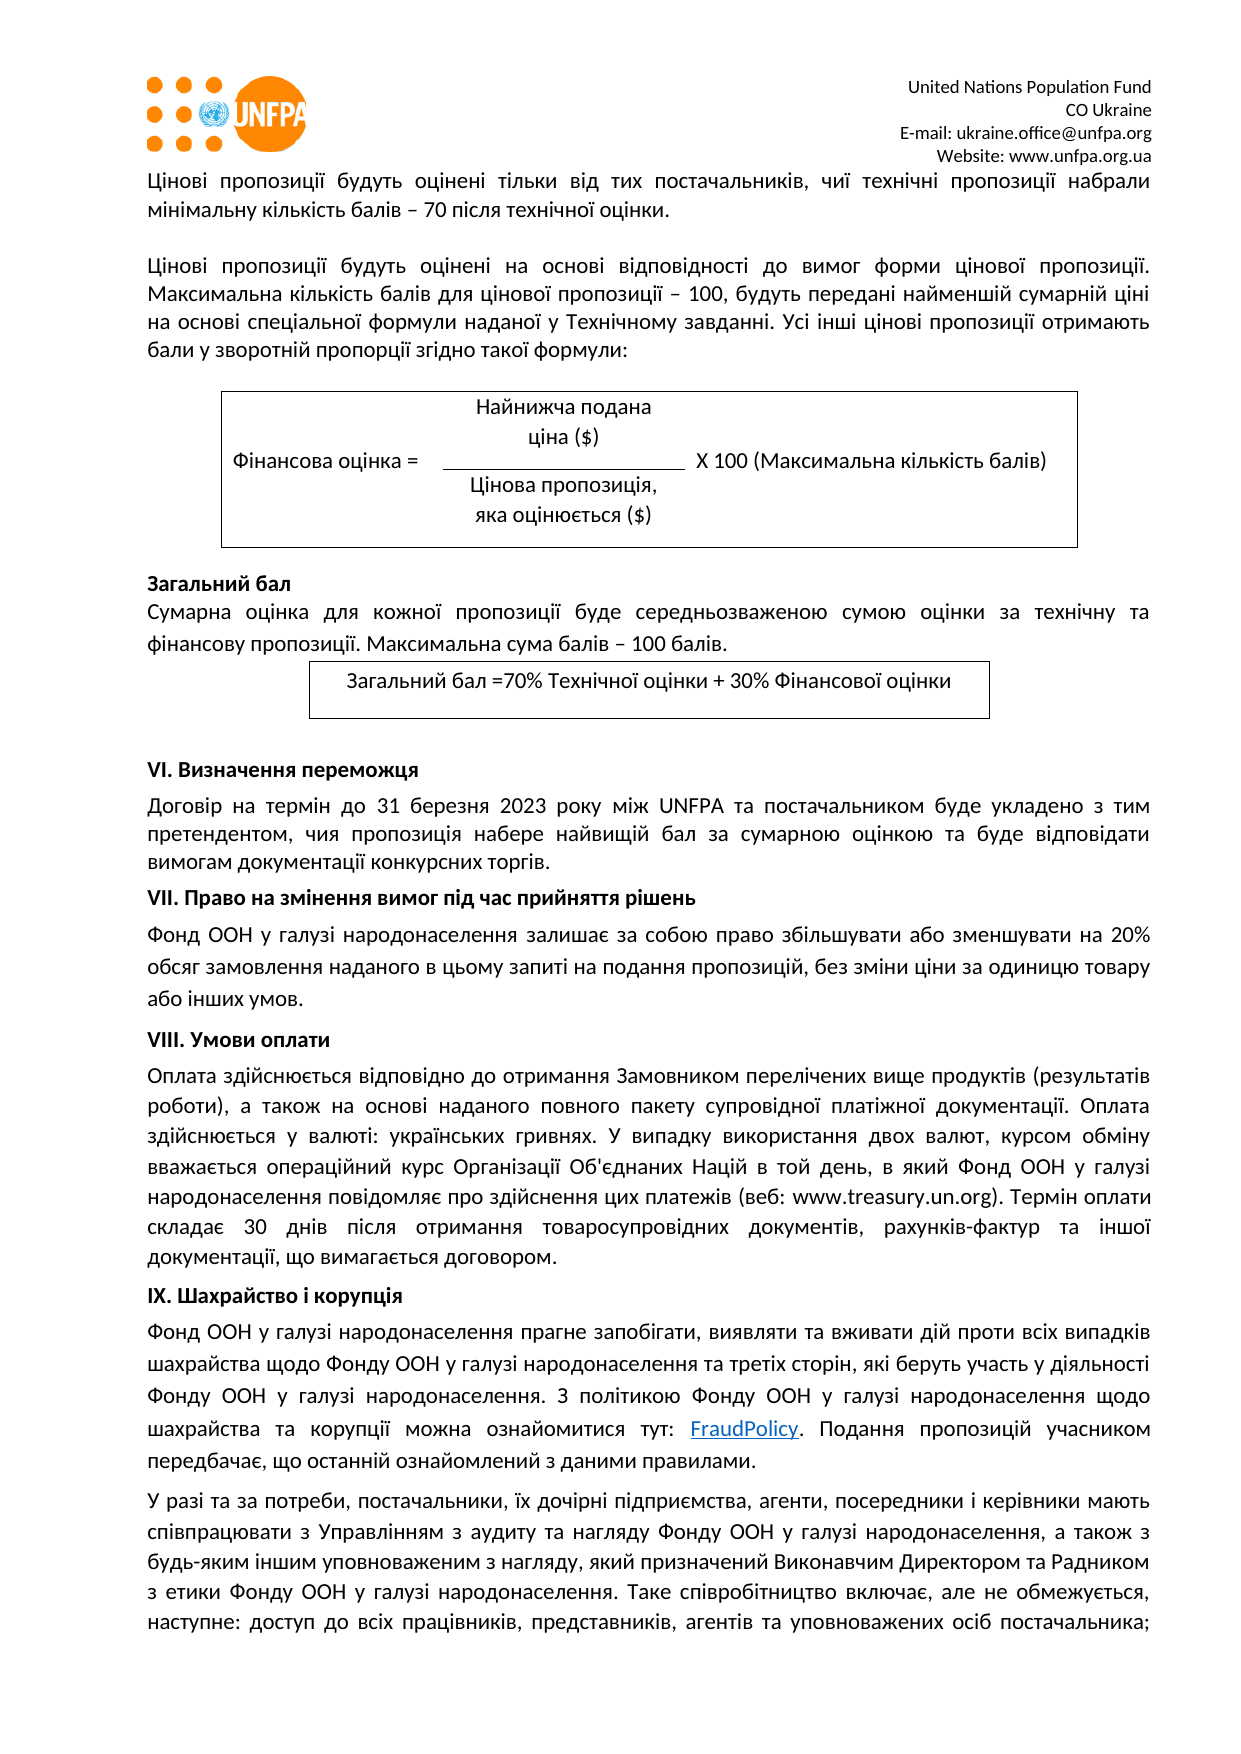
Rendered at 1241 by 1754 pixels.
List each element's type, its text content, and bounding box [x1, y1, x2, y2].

text VI. Визначення переможця [147, 755, 1152, 783]
text Договір на термін до 31 березня 2023 року між UNFPA та постачальником буде укладено з тим претендентом, чия пропозиція набере найвищій бал за сумарною оцінкою та буде відповідати вимогам документації конкурсних торгів. [147, 791, 1152, 875]
text Цінові пропозиції будуть оцінені тільки від тих постачальників, чиї технічні пропозиції набрали мінімальну кількість балів – 70 після технічної оцінки. [147, 167, 1152, 223]
text Фонд ООН у галузі народонаселення залишає за собою право збільшувати або зменшувати на 20% обсяг замовлення наданого в цьому запиті на подання пропозицій, без зміни ціни за одиницю товару або інших умов. [72, 920, 1152, 1012]
text IX. Шахрайство і корупція [147, 1281, 1152, 1309]
table_cell Цінова пропозиція, яка оцінюється ($) [443, 470, 685, 547]
table_header Найнижча подана ціна ($) [443, 392, 685, 469]
text Фонд ООН у галузі народонаселення прагне запобігати, виявляти та вживати дій проти всіх випадків шахрайства щодо Фонду ООН у галузі народонаселення та третіх сторін, які беруть участь у діяльності Фонду ООН у галузі народонаселення. З політикою Фонду ООН у галузі народонаселення щодо шахрайства та корупції можна ознайомитися тут: FraudPolicy. Подання пропозицій учасником передбачає, що останній ознайомлений з даними правилами. [147, 1317, 1152, 1474]
subtitle Загальний бал [147, 569, 1152, 597]
text VII. Право на змінення вимог під час прийняття рішень [147, 883, 1152, 912]
text Сумарна оцінка для кожної пропозиції буде середньозваженою сумою оцінки за технічну та фінансову пропозиції. Максимальна сума балів – 100 балів. [72, 597, 1152, 657]
text VIII. Умови оплати [147, 1025, 1152, 1053]
table_header X 100 (Максимальна кількість балів) [685, 392, 1077, 547]
picture [147, 76, 307, 152]
text Цінові пропозиції будуть оцінені на основі відповідності до вимог форми цінової пропозиції. Максимальна кількість балів для цінової пропозиції – 100, будуть передані найменшій сумарній ціні на основі спеціальної формули наданої у Технічному завданні. Усі інші цінові пропозиції отримають бали у зворотній пропорції згідно такої формули: [147, 251, 1152, 363]
table_header Фінансова оцінка = [222, 392, 443, 547]
text Оплата здійснюється відповідно до отримання Замовником перелічених вище продуктів (результатів роботи), а також на основі наданого повного пакету супровідної платіжної документації. Оплата здійснюється у валюті: українських гривнях. У випадку використання двох валют, курсом обміну вважається операційний курс Організації Об'єднаних Націй в той день, в який Фонд ООН у галузі народонаселення повідомляє про здійснення цих платежів (веб: www.treasury.un.org). Термін оплати складає 30 днів після отримання товаросупровідних документів, рахунків-фактур та іншої документації, що вимагається договором. [147, 1061, 1152, 1270]
table_header Загальний бал =70% Технічної оцінки + 30% Фінансової оцінки [310, 662, 989, 717]
